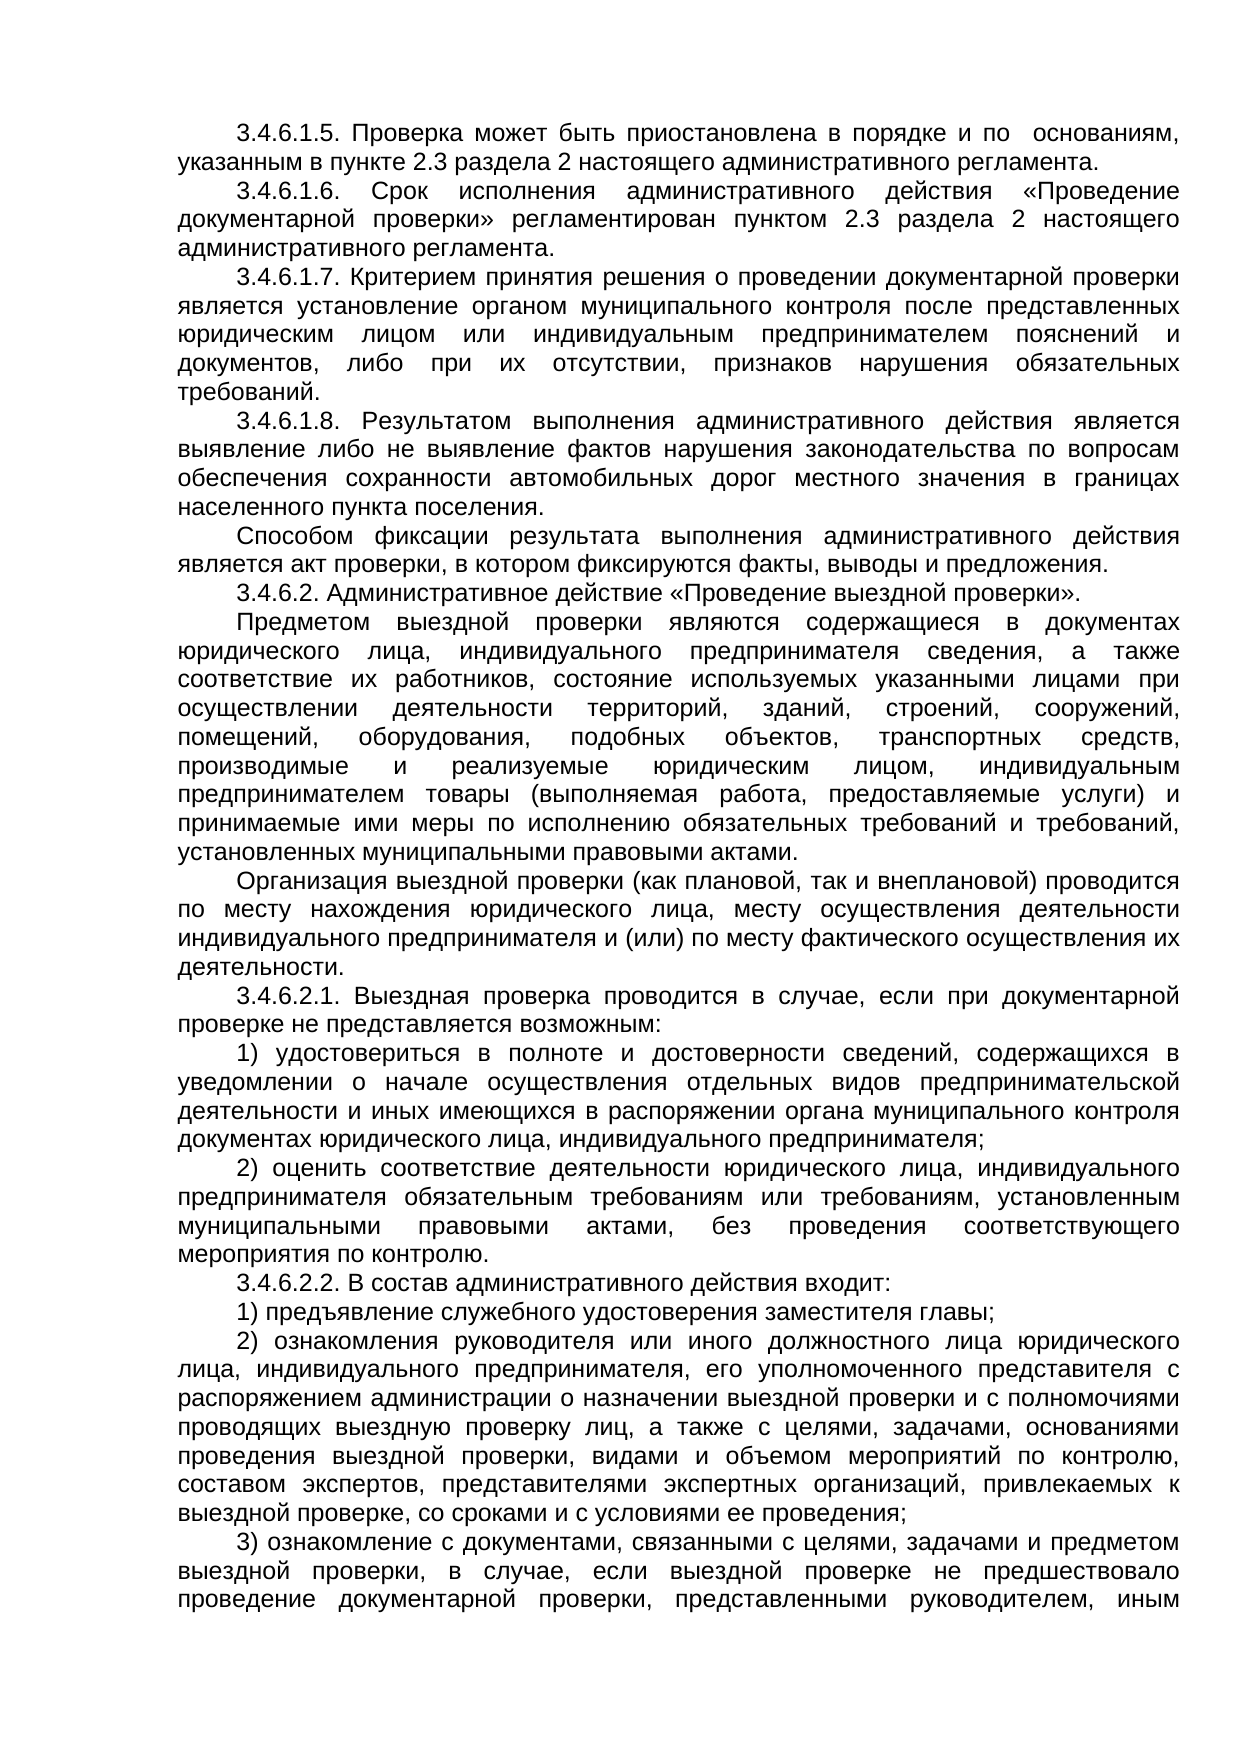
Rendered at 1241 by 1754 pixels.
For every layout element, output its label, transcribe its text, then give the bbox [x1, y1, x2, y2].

text 3.4.6.1.8. Результатом выполнения административного действия является выявление либо не выявление фактов нарушения законодательства по вопросам обеспечения сохранности автомобильных дорог местного значения в границах населенного пункта поселения. [177, 406, 1181, 521]
text 2) ознакомления руководителя или иного должностного лица юридического лица, индивидуального предпринимателя, его уполномоченного представителя с распоряжением администрации о назначении выездной проверки и с полномочиями проводящих выездную проверку лиц, а также с целями, задачами, основаниями проведения выездной проверки, видами и объемом мероприятий по контролю, составом экспертов, представителями экспертных организаций, привлекаемых к выездной проверке, со сроками и с условиями ее проведения; [177, 1326, 1181, 1527]
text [177, 1527, 1181, 1613]
text 3.4.6.2.2. В состав административного действия входит: [177, 1268, 1181, 1297]
text 3.4.6.1.5. Проверка может быть приостановлена в порядке и по основаниям, указанным в пункте 2.3 раздела 2 настоящего административного регламента. [177, 118, 1181, 176]
text 3.4.6.1.7. Критерием принятия решения о проведении документарной проверки является установление органом муниципального контроля после представленных юридическим лицом или индивидуальным предпринимателем пояснений и документов, либо при их отсутствии, признаков нарушения обязательных требований. [177, 262, 1181, 406]
text 3.4.6.2.1. Выездная проверка проводится в случае, если при документарной проверке не представляется возможным: [177, 981, 1181, 1038]
text 2) оценить соответствие деятельности юридического лица, индивидуального предпринимателя обязательным требованиям или требованиям, установленным муниципальными правовыми актами, без проведения соответствующего мероприятия по контролю. [177, 1153, 1181, 1268]
text Организация выездной проверки (как плановой, так и внеплановой) проводится по месту нахождения юридического лица, месту осуществления деятельности индивидуального предпринимателя и (или) по месту фактического осуществления их деятельности. [177, 866, 1181, 981]
text Предметом выездной проверки являются содержащиеся в документах юридического лица, индивидуального предпринимателя сведения, а также соответствие их работников, состояние используемых указанными лицами при осуществлении деятельности территорий, зданий, строений, сооружений, помещений, оборудования, подобных объектов, транспортных средств, производимые и реализуемые юридическим лицом, индивидуальным предпринимателем товары (выполняемая работа, предоставляемые услуги) и принимаемые ими меры по исполнению обязательных требований и требований, установленных муниципальными правовыми актами. [177, 607, 1181, 866]
text 3.4.6.2. Административное действие «Проведение выездной проверки». [177, 578, 1181, 607]
text 3.4.6.1.6. Срок исполнения административного действия «Проведение документарной проверки» регламентирован пунктом 2.3 раздела 2 настоящего административного регламента. [177, 176, 1181, 262]
text 1) предъявление служебного удостоверения заместителя главы; [177, 1297, 1181, 1326]
text Способом фиксации результата выполнения административного действия является акт проверки, в котором фиксируются факты, выводы и предложения. [177, 521, 1181, 578]
text 1) удостовериться в полноте и достоверности сведений, содержащихся в уведомлении о начале осуществления отдельных видов предпринимательской деятельности и иных имеющихся в распоряжении органа муниципального контроля документах юридического лица, индивидуального предпринимателя; [177, 1038, 1181, 1153]
